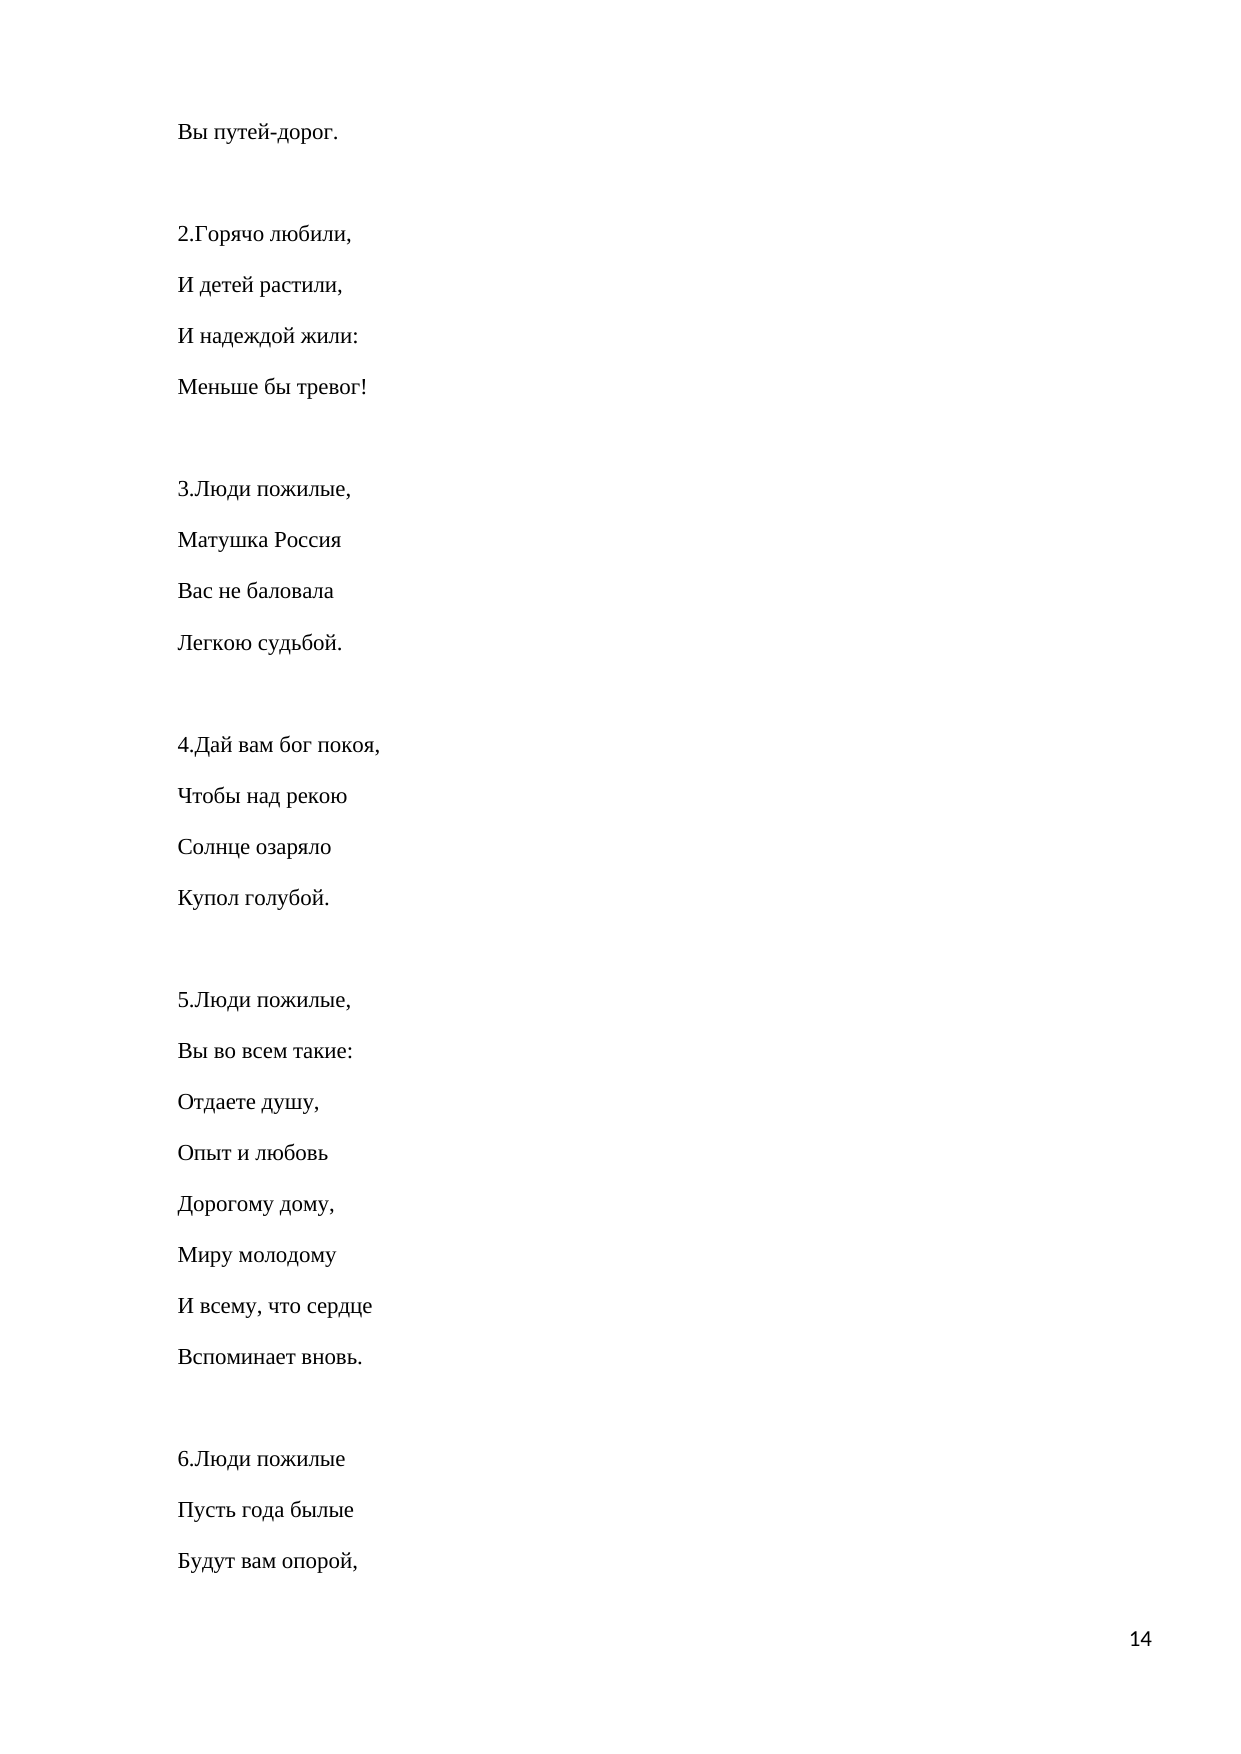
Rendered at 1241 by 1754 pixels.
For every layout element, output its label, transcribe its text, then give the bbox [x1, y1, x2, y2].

text Вы путей-дорог. [177, 118, 1152, 144]
text И надеждой жили: [177, 322, 1152, 349]
text Опыт и любовь [177, 1139, 1152, 1165]
text Солнце озаряло [177, 833, 1152, 859]
text Чтобы над рекою [177, 782, 1152, 808]
text И детей растили, [177, 271, 1152, 298]
text Будут вам опорой, [177, 1547, 1152, 1574]
text Матушка Россия [177, 526, 1152, 553]
text 5.Люди пожилые, [177, 986, 1152, 1012]
text Вас не баловала [177, 577, 1152, 604]
text Вы во всем такие: [177, 1037, 1152, 1063]
text Купол голубой. [177, 884, 1152, 910]
text И всему, что сердце [177, 1292, 1152, 1318]
text Легкою судьбой. [177, 628, 1152, 655]
text Вспоминает вновь. [177, 1343, 1152, 1369]
text 3.Люди пожилые, [177, 475, 1152, 502]
text Пусть года былые [177, 1496, 1152, 1523]
text 6.Люди пожилые [177, 1445, 1152, 1472]
text Дорогому дому, [177, 1190, 1152, 1216]
text Отдаете душу, [177, 1088, 1152, 1114]
text Меньше бы тревог! [177, 373, 1152, 400]
text Миру молодому [177, 1241, 1152, 1267]
text 4.Дай вам бог покоя, [177, 731, 1152, 757]
text 2.Горячо любили, [177, 220, 1152, 247]
